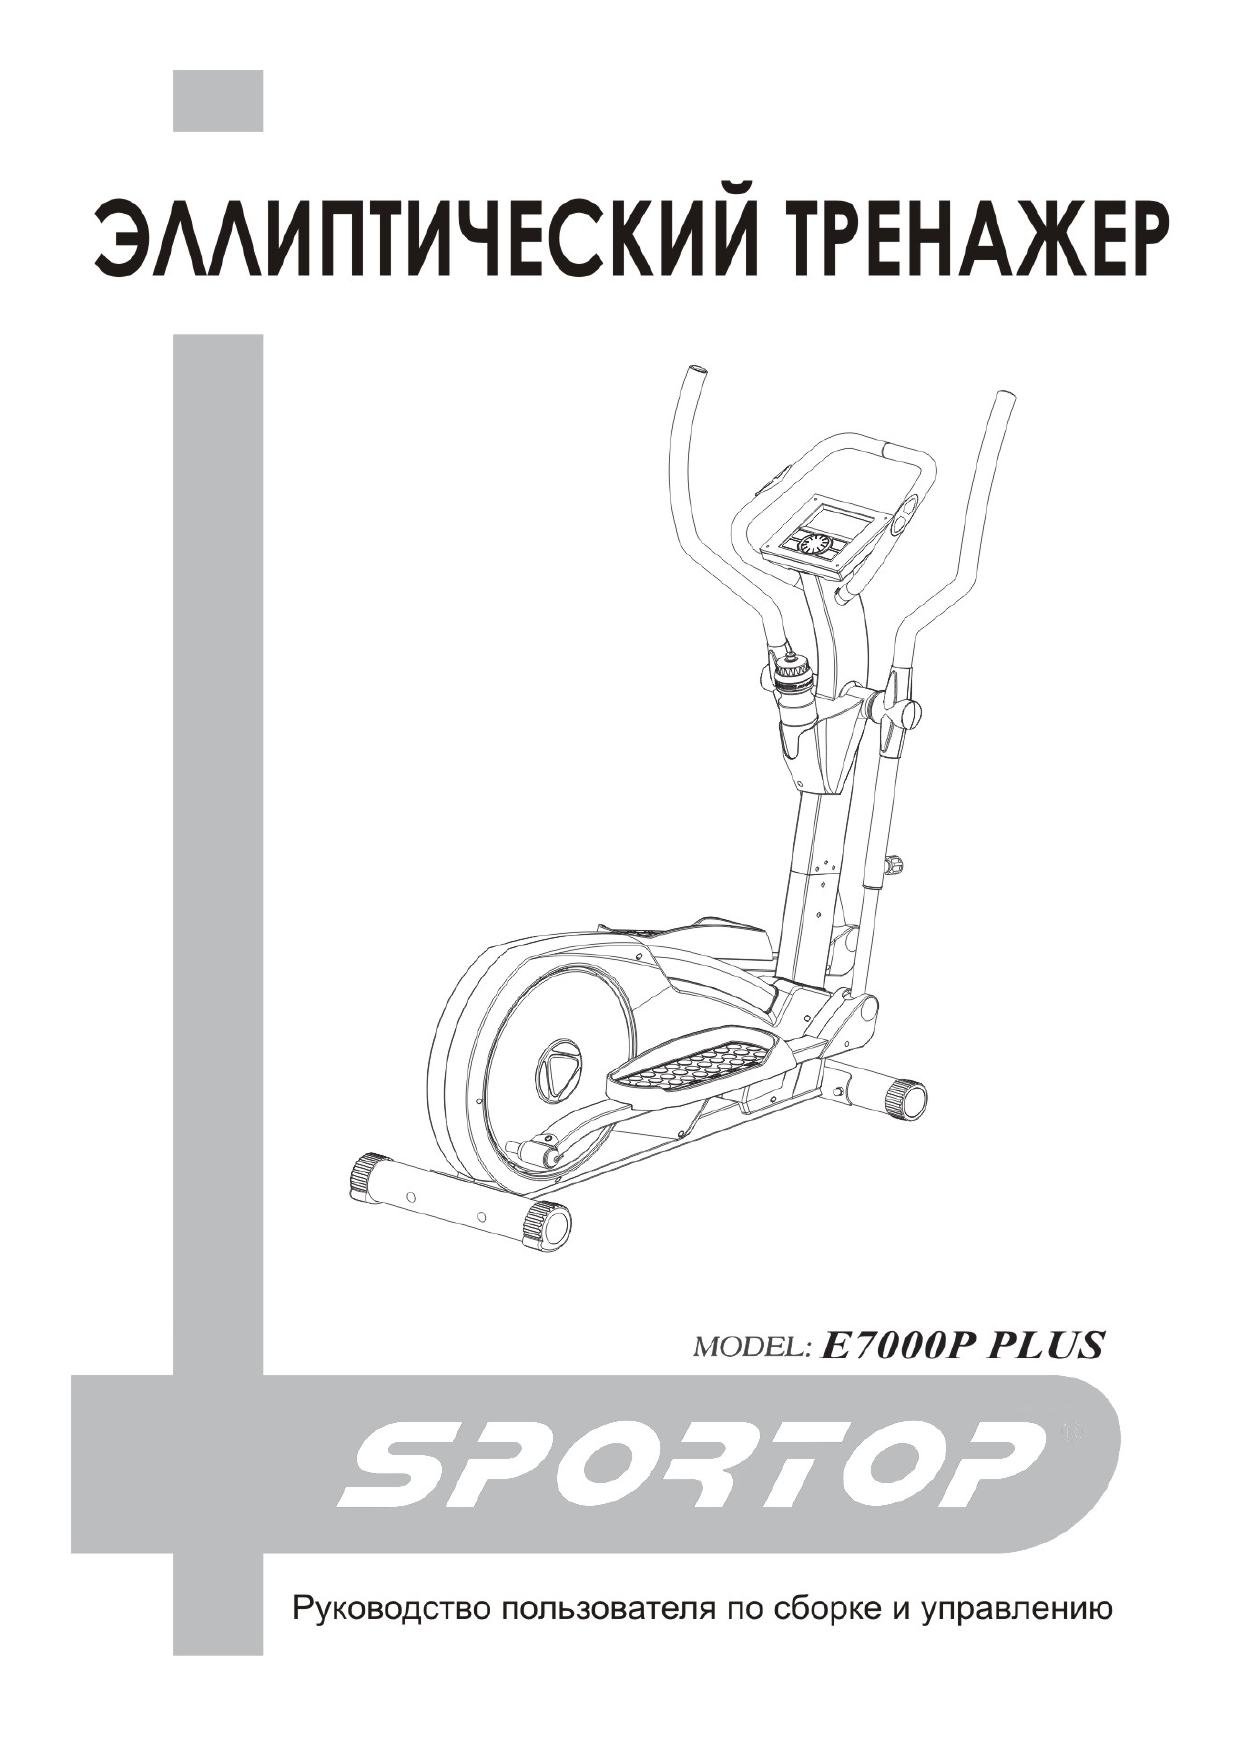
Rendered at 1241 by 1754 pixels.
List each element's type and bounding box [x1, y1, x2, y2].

picture [70, 70, 1190, 1656]
